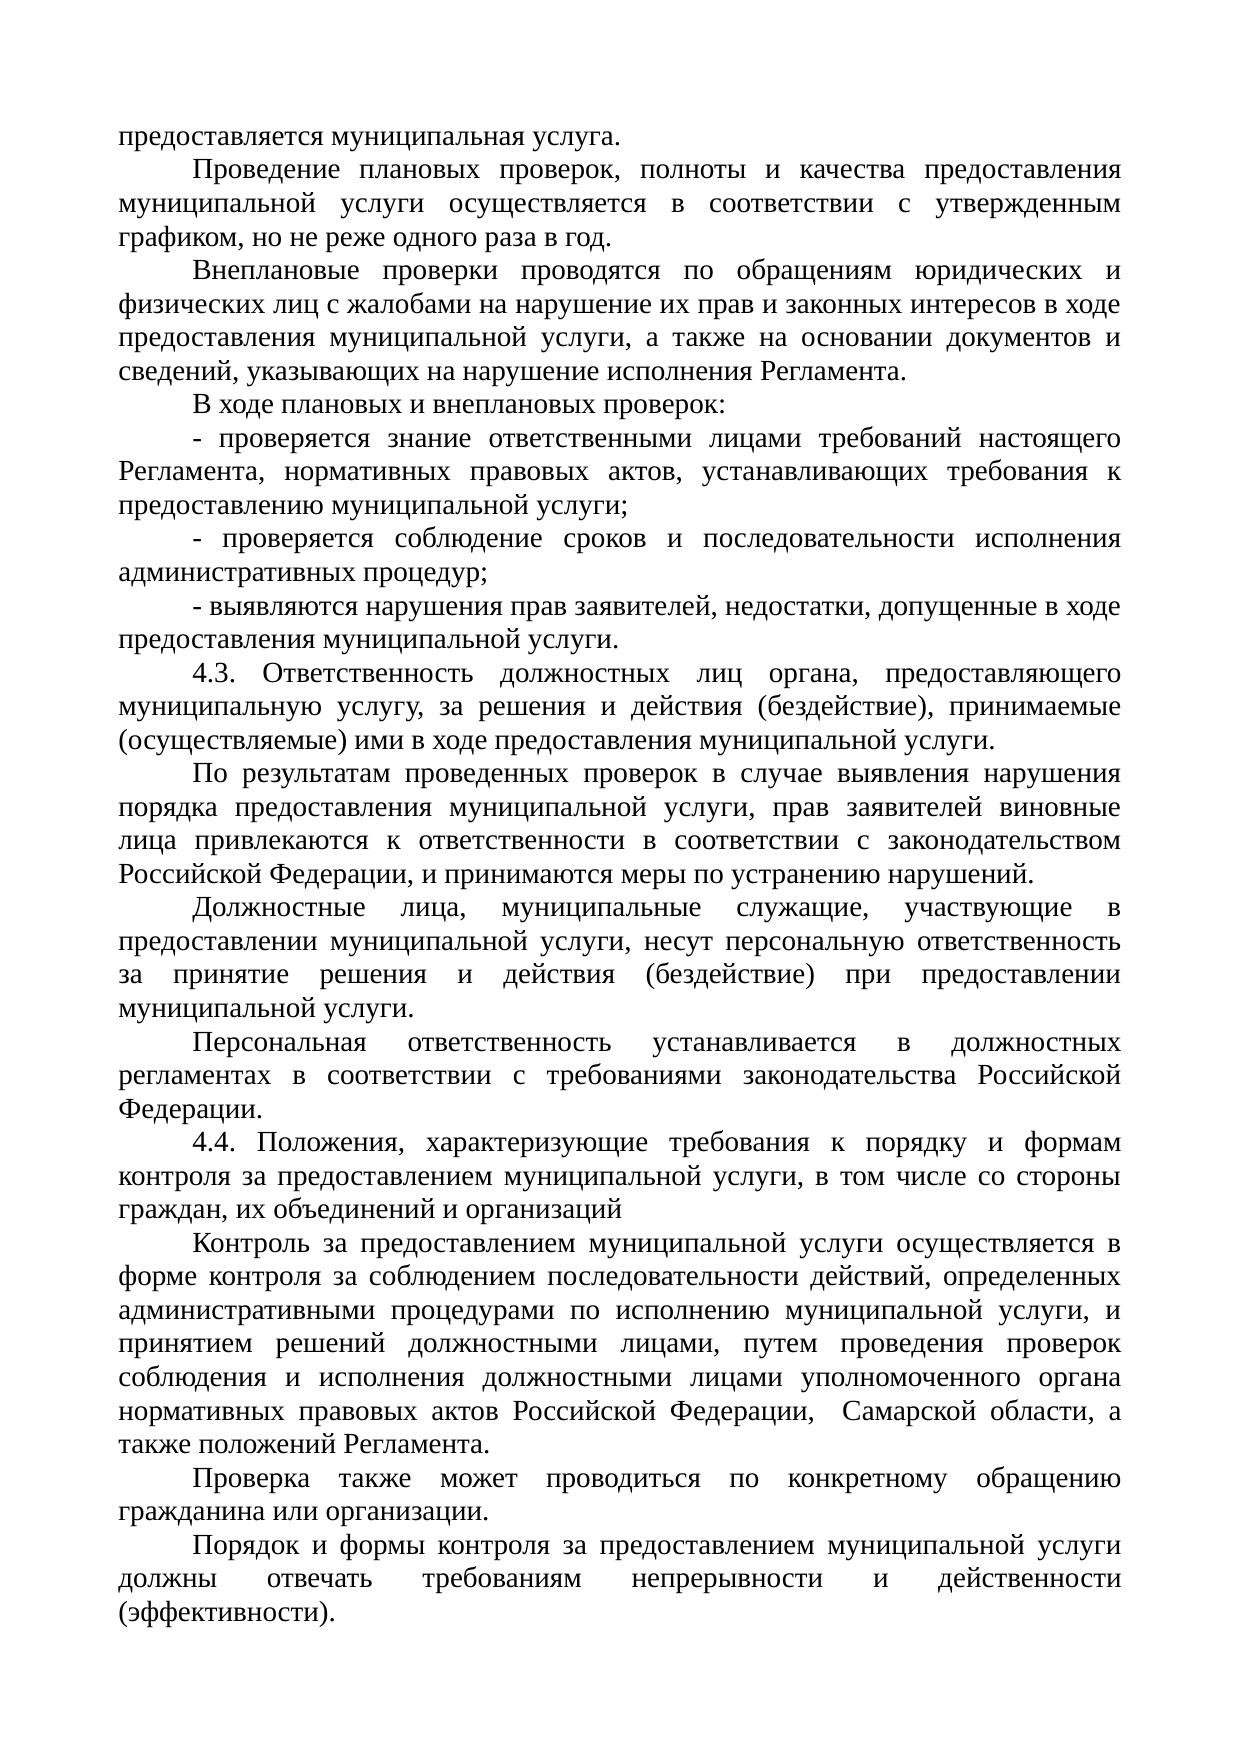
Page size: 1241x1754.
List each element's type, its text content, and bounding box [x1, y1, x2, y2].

text Проведение плановых проверок, полноты и качества предоставления муниципальной услуги осуществляется в соответствии с утвержденным графиком, но не реже одного раза в год. [118, 152, 1122, 252]
text - проверяется знание ответственными лицами требований настоящего Регламента, нормативных правовых актов, устанавливающих требования к предоставлению муниципальной услуги; [118, 420, 1122, 521]
text Должностные лица, муниципальные служащие, участвующие в предоставлении муниципальной услуги, несут персональную ответственность за принятие решения и действия (бездействие) при предоставлении муниципальной услуги. [118, 889, 1122, 1024]
text Контроль за предоставлением муниципальной услуги осуществляется в форме контроля за соблюдением последовательности действий, определенных административными процедурами по исполнению муниципальной услуги, и принятием решений должностными лицами, путем проведения проверок соблюдения и исполнения должностными лицами уполномоченного органа нормативных правовых актов Российской Федерации, Самарской области, а также положений Регламента. [118, 1225, 1122, 1460]
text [118, 118, 1122, 152]
text 4.4. Положения, характеризующие требования к порядку и формам контроля за предоставлением муниципальной услуги, в том числе со стороны граждан, их объединений и организаций [118, 1124, 1122, 1225]
text По результатам проведенных проверок в случае выявления нарушения порядка предоставления муниципальной услуги, прав заявителей виновные лица привлекаются к ответственности в соответствии с законодательством Российской Федерации, и принимаются меры по устранению нарушений. [118, 755, 1122, 889]
text Внеплановые проверки проводятся по обращениям юридических и физических лиц с жалобами на нарушение их прав и законных интересов в ходе предоставления муниципальной услуги, а также на основании документов и сведений, указывающих на нарушение исполнения Регламента. [118, 252, 1122, 386]
text - проверяется соблюдение сроков и последовательности исполнения административных процедур; [118, 521, 1122, 588]
text Персональная ответственность устанавливается в должностных регламентах в соответствии с требованиями законодательства Российской Федерации. [118, 1024, 1122, 1124]
text В ходе плановых и внеплановых проверок: [118, 386, 1122, 420]
text Проверка также может проводиться по конкретному обращению гражданина или организации. [118, 1460, 1122, 1527]
text - выявляются нарушения прав заявителей, недостатки, допущенные в ходе предоставления муниципальной услуги. [118, 588, 1122, 655]
text Порядок и формы контроля за предоставлением муниципальной услуги должны отвечать требованиям непрерывности и действенности (эффективности). [118, 1527, 1122, 1627]
text 4.3. Ответственность должностных лиц органа, предоставляющего муниципальную услугу, за решения и действия (бездействие), принимаемые (осуществляемые) ими в ходе предоставления муниципальной услуги. [118, 655, 1122, 755]
